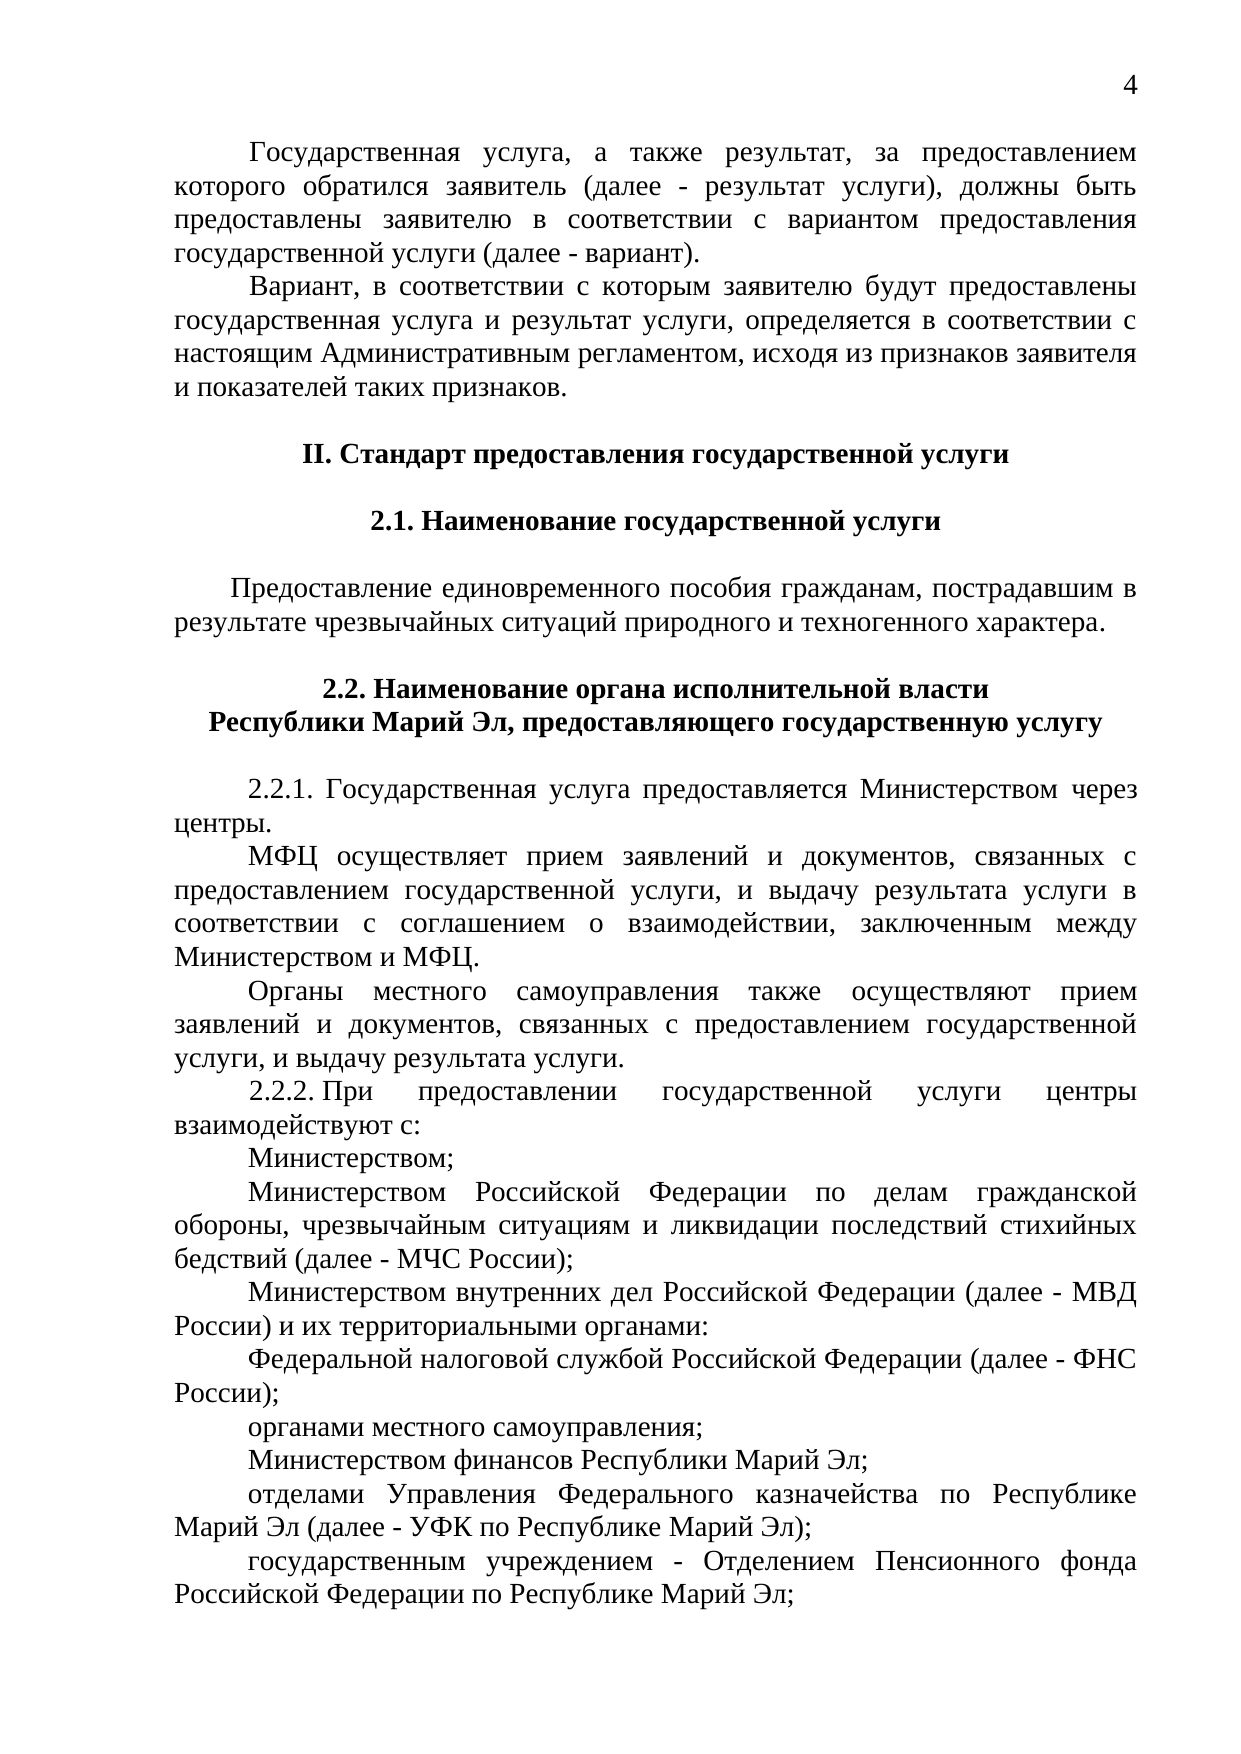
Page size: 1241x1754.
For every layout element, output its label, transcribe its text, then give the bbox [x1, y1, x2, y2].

text Федеральной налоговой службой Российской Федерации (далее - ФНС России); [174, 1342, 1138, 1409]
text органами местного самоуправления; [174, 1409, 1138, 1442]
text Министерством внутренних дел Российской Федерации (далее - МВД России) и их территориальными органами: [174, 1274, 1138, 1342]
text Министерством финансов Республики Марий Эл; [174, 1442, 1138, 1476]
text II. Стандарт предоставления государственной услуги [174, 436, 1138, 469]
text Министерством Российской Федерации по делам гражданской обороны, чрезвычайным ситуациям и ликвидации последствий стихийных бедствий (далее - МЧС России); [174, 1174, 1138, 1274]
text МФЦ осуществляет прием заявлений и документов, связанных с предоставлением государственной услуги, и выдачу результата услуги в соответствии с соглашением о взаимодействии, заключенным между Министерством и МФЦ. [174, 838, 1138, 973]
text Вариант, в соответствии с которым заявителю будут предоставлены государственная услуга и результат услуги, определяется в соответствии с настоящим Административным регламентом, исходя из признаков заявителя и показателей таких признаков. [174, 268, 1138, 402]
text 2.2.1. Государственная услуга предоставляется Министерством через центры. [174, 771, 1138, 838]
text Министерством; [174, 1140, 1138, 1174]
text отделами Управления Федерального казначейства по Республике Марий Эл (далее - УФК по Республике Марий Эл); [174, 1476, 1138, 1543]
text Республики Марий Эл, предоставляющего государственную услугу [174, 704, 1138, 738]
text Органы местного самоуправления также осуществляют прием заявлений и документов, связанных с предоставлением государственной услуги, и выдачу результата услуги. [174, 973, 1138, 1073]
text 2.1. Наименование государственной услуги [174, 503, 1138, 537]
text государственным учреждением - Отделением Пенсионного фонда Российской Федерации по Республике Марий Эл; [174, 1543, 1138, 1610]
text 2.2.2. При предоставлении государственной услуги центры взаимодействуют с: [174, 1073, 1138, 1140]
text Предоставление единовременного пособия гражданам, пострадавшим в результате чрезвычайных ситуаций природного и техногенного характера. [174, 570, 1138, 637]
text Государственная услуга, а также результат, за предоставлением которого обратился заявитель (далее - результат услуги), должны быть предоставлены заявителю в соответствии с вариантом предоставления государственной услуги (далее - вариант). [174, 134, 1138, 268]
text 2.2. Наименование органа исполнительной власти [174, 671, 1138, 704]
